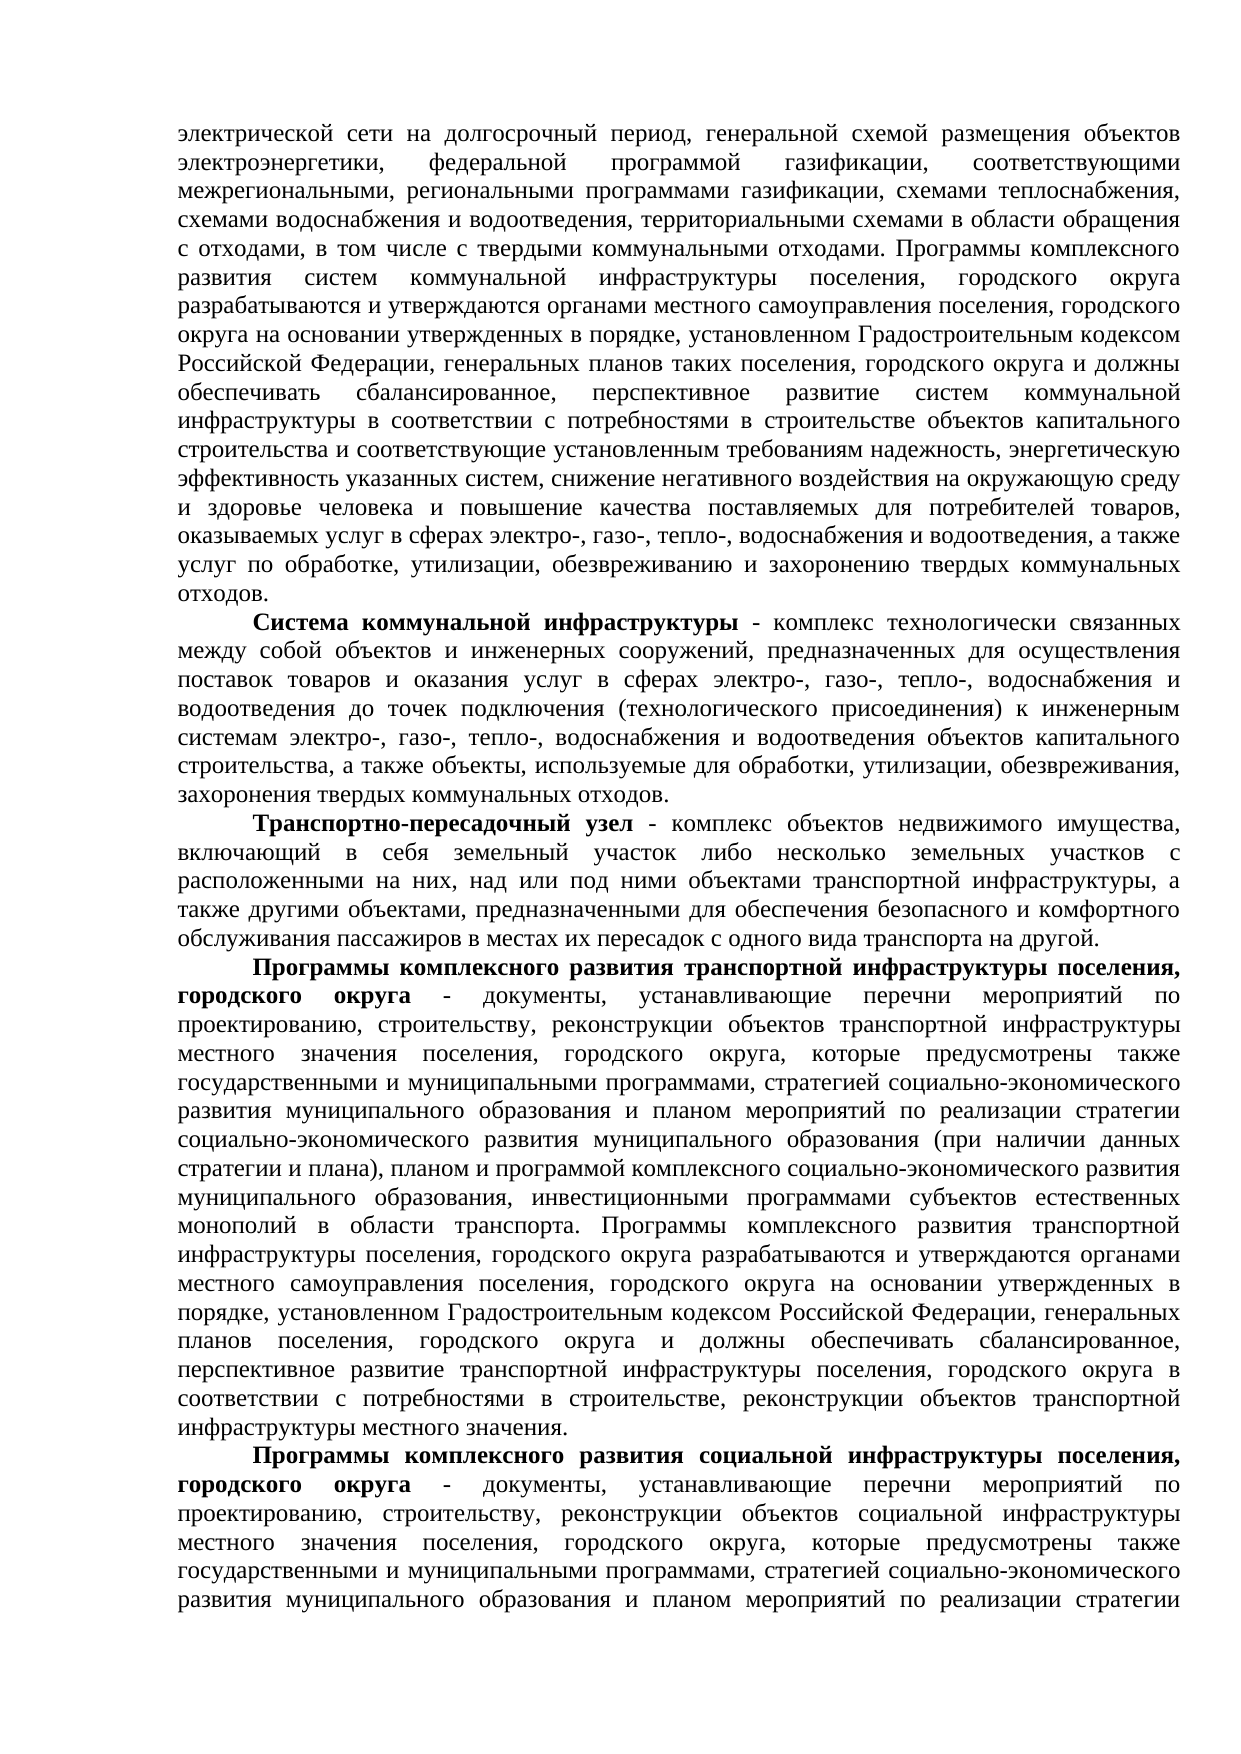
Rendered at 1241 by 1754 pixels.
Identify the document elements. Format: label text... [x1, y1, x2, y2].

text Программы комплексного развития транспортной инфраструктуры поселения, городского округа - документы, устанавливающие перечни мероприятий по проектированию, строительству, реконструкции объектов транспортной инфраструктуры местного значения поселения, городского округа, которые предусмотрены также государственными и муниципальными программами, стратегией социально-экономического развития муниципального образования и планом мероприятий по реализации стратегии социально-экономического развития муниципального образования (при наличии данных стратегии и плана), планом и программой комплексного социально-экономического развития муниципального образования, инвестиционными программами субъектов естественных монополий в области транспорта. Программы комплексного развития транспортной инфраструктуры поселения, городского округа разрабатываются и утверждаются органами местного самоуправления поселения, городского округа на основании утвержденных в порядке, установленном Градостроительным кодексом Российской Федерации, генеральных планов поселения, городского округа и должны обеспечивать сбалансированное, перспективное развитие транспортной инфраструктуры поселения, городского округа в соответствии с потребностями в строительстве, реконструкции объектов транспортной инфраструктуры местного значения. [177, 952, 1181, 1441]
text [177, 1441, 1181, 1613]
text Транспортно-пересадочный узел - комплекс объектов недвижимого имущества, включающий в себя земельный участок либо несколько земельных участков с расположенными на них, над или под ними объектами транспортной инфраструктуры, а также другими объектами, предназначенными для обеспечения безопасного и комфортного обслуживания пассажиров в местах их пересадок с одного вида транспорта на другой. [177, 808, 1181, 952]
text Система коммунальной инфраструктуры - комплекс технологически связанных между собой объектов и инженерных сооружений, предназначенных для осуществления поставок товаров и оказания услуг в сферах электро-, газо-, тепло-, водоснабжения и водоотведения до точек подключения (технологического присоединения) к инженерным системам электро-, газо-, тепло-, водоснабжения и водоотведения объектов капитального строительства, а также объекты, используемые для обработки, утилизации, обезвреживания, захоронения твердых коммунальных отходов. [177, 607, 1181, 808]
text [177, 118, 1181, 607]
